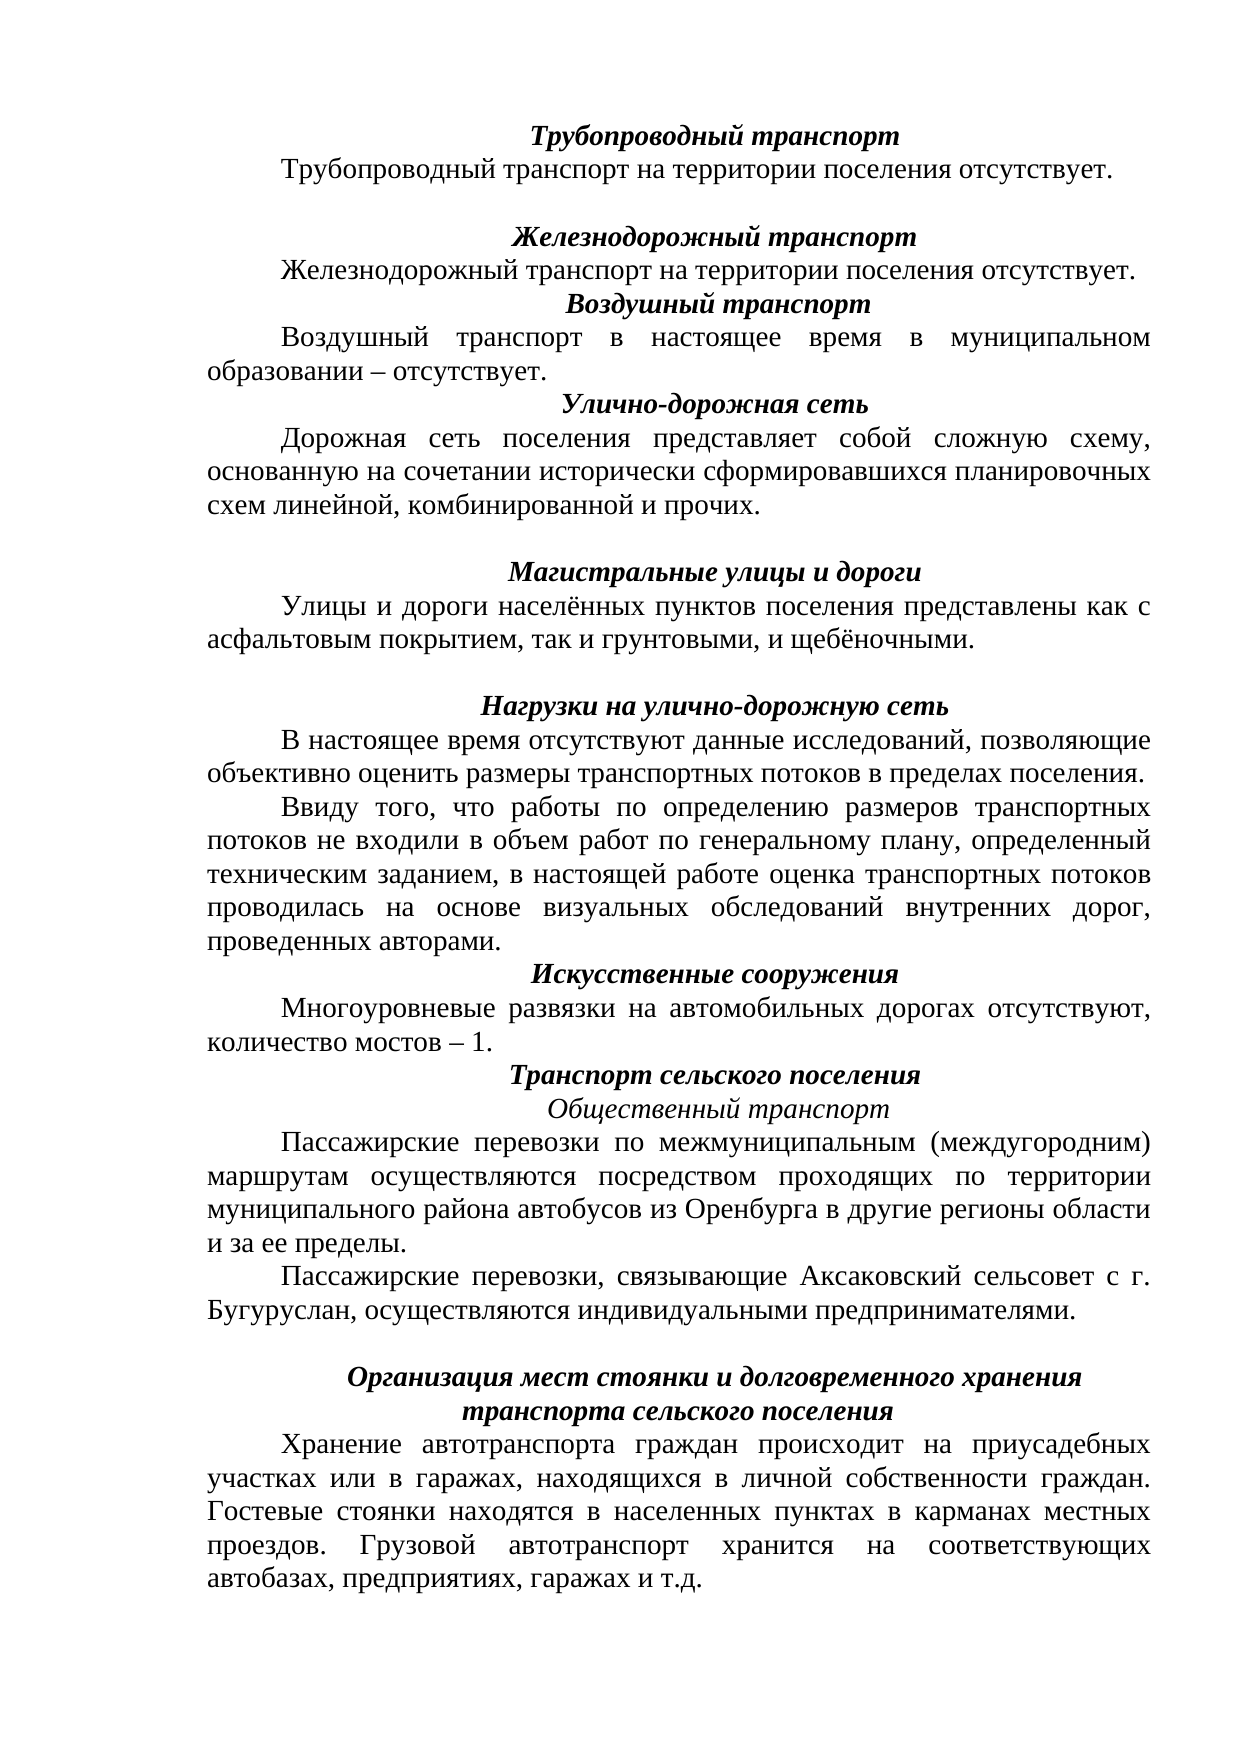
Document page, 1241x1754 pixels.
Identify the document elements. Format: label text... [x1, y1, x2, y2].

text Многоуровневые развязки на автомобильных дорогах отсутствуют, количество мостов – 1. [207, 990, 1152, 1057]
text Улично-дорожная сеть [207, 386, 1152, 420]
text Трубопроводный транспорт на территории поселения отсутствует. [207, 152, 1152, 185]
text Воздушный транспорт в настоящее время в муниципальном образовании – отсутствует. [207, 319, 1152, 386]
text Железнодорожный транспорт на территории поселения отсутствует. [207, 252, 1152, 286]
text Хранение автотранспорта граждан происходит на приусадебных участках или в гаражах, находящихся в личной собственности граждан. Гостевые стоянки находятся в населенных пунктах в карманах местных проездов. Грузовой автотранспорт хранится на соответствующих автобазах, предприятиях, гаражах и т.д. [207, 1426, 1152, 1594]
text Транспорт сельского поселения [207, 1057, 1152, 1091]
text Пассажирские перевозки по межмуниципальным (междугородним) маршрутам осуществляются посредством проходящих по территории муниципального района автобусов из Оренбурга в другие регионы области и за ее пределы. [207, 1124, 1152, 1258]
text Железнодорожный транспорт [207, 219, 1152, 252]
text Искусственные сооружения [207, 957, 1152, 990]
text Организация мест стоянки и долговременного хранения транспорта сельского поселения [207, 1359, 1152, 1426]
text Магистральные улицы и дороги [207, 554, 1152, 588]
text В настоящее время отсутствуют данные исследований, позволяющие объективно оценить размеры транспортных потоков в пределах поселения. [207, 722, 1152, 789]
text Нагрузки на улично-дорожную сеть [207, 688, 1152, 722]
text Дорожная сеть поселения представляет собой сложную схему, основанную на сочетании исторически сформировавшихся планировочных схем линейной, комбинированной и прочих. [207, 420, 1152, 521]
text Воздушный транспорт [207, 286, 1152, 319]
text Ввиду того, что работы по определению размеров транспортных потоков не входили в объем работ по генеральному плану, определенный техническим заданием, в настоящей работе оценка транспортных потоков проводилась на основе визуальных обследований внутренних дорог, проведенных авторами. [207, 789, 1152, 957]
text Общественный транспорт [207, 1091, 1152, 1124]
text Пассажирские перевозки, связывающие Аксаковский сельсовет с г. Бугуруслан, осуществляются индивидуальными предпринимателями. [207, 1258, 1152, 1326]
text Трубопроводный транспорт [207, 118, 1152, 152]
text Улицы и дороги населённых пунктов поселения представлены как с асфальтовым покрытием, так и грунтовыми, и щебёночными. [207, 588, 1152, 655]
